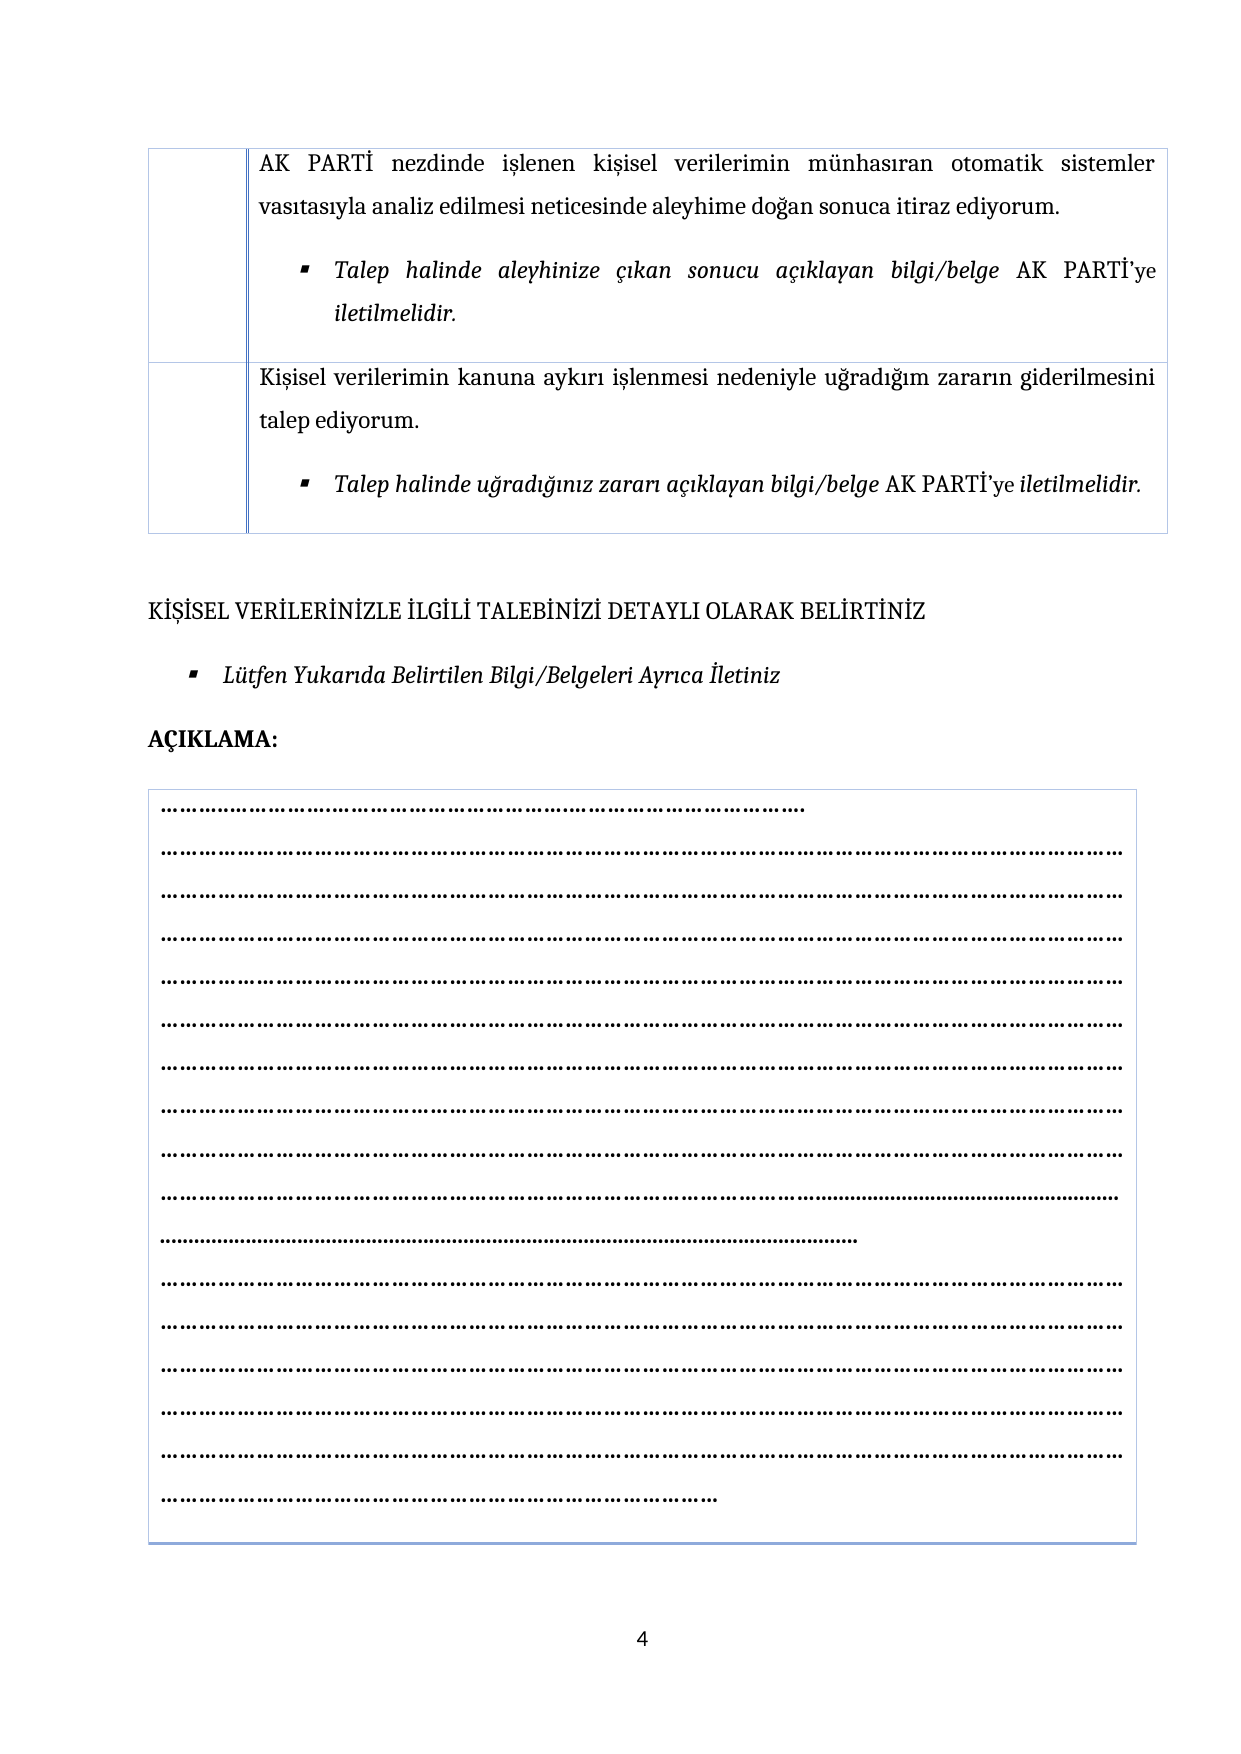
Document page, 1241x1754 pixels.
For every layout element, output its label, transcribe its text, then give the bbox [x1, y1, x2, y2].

table_header ………..…………….……………………………….……………………………….……………………………………………………………………………………………………………………………………………………………………………………………………………………………………………………………………………………………………………………………………………………………………………………………………………………………………………………………………………………………………………………………………………………………………………………………………………………………………………………………………………………………………………………………………………………………………………………………………………………………………………………………………………………………………………………………………………………………………………………………………………………………………………………………………………………………………………………………………………………………………………………………………...............................................................................................................................................................................……………………………………………………………………………………………………………………………………………………………………………………………………………………………………………………………………………………………………………………………………………………………………………………………………………………………………………………………………………………………………………………………………………………………………………………………………………………………………………………………………………………………………………………………………………………………………… [149, 790, 1136, 1542]
text KİŞİSEL VERİLERİNİZLE İLGİLİ TALEBİNİZİ DETAYLI OLARAK BELİRTİNİZ [148, 597, 1137, 625]
table_cell AK PARTİ nezdinde işlenen kişisel verilerimin münhasıran otomatik sistemler vasıtasıyla analiz edilmesi neticesinde aleyhime doğan sonuca itiraz ediyorum. Talep halinde aleyhinize çıkan sonucu açıklayan bilgi/belge AK PARTİ’ye iletilmelidir. [249, 149, 1167, 362]
table_cell Kişisel verilerimin kanuna aykırı işlenmesi nedeniyle uğradığım zararın giderilmesini talep ediyorum. Talep halinde uğradığınız zararı açıklayan bilgi/belge AK PARTİ’ye iletilmelidir. [249, 363, 1167, 532]
list Lütfen Yukarıda Belirtilen Bilgi/Belgeleri Ayrıca İletiniz [185, 661, 1137, 689]
table_cell [149, 149, 246, 362]
text AÇIKLAMA: [148, 724, 1137, 753]
table_cell [149, 363, 246, 532]
